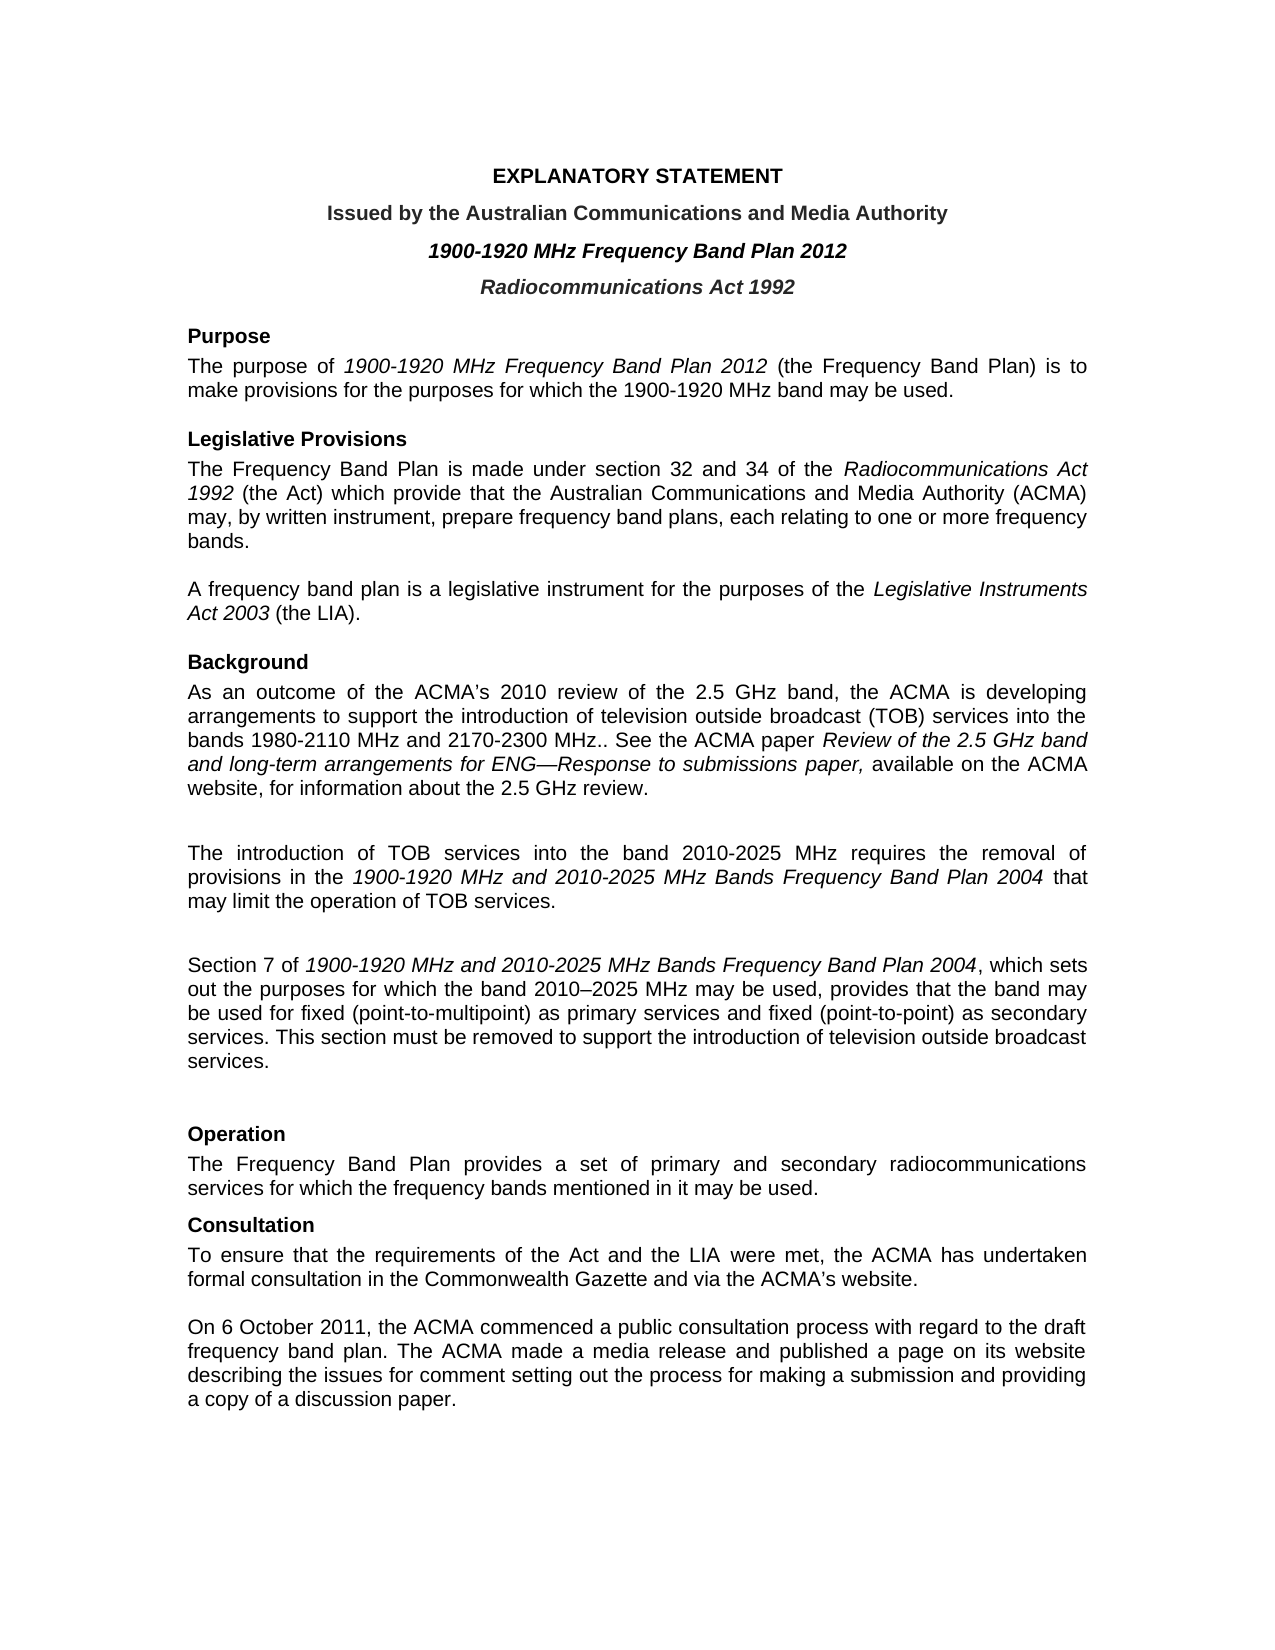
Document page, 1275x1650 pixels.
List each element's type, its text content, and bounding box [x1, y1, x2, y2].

text 1900-1920 MHz Frequency Band Plan 2012 [187, 237, 1088, 262]
subtitle EXPLANATORY STATEMENT [187, 162, 1088, 187]
text Section 7 of 1900-1920 MHz and 2010-2025 MHz Bands Frequency Band Plan 2004, which sets out the purposes for which the band 2010–2025 MHz may be used, provides that the band may be used for fixed (point-to-multipoint) as primary services and fixed (point-to-point) as secondary services. This section must be removed to support the introduction of television outside broadcast services. [187, 953, 1088, 1073]
text A frequency band plan is a legislative instrument for the purposes of the Legislative Instruments Act 2003 (the LIA). [187, 577, 1088, 625]
subtitle Consultation [187, 1212, 1088, 1236]
subtitle Background [187, 650, 1088, 674]
text On 6 October 2011, the ACMA commenced a public consultation process with regard to the draft frequency band plan. The ACMA made a media release and published a page on its website describing the issues for comment setting out the process for making a submission and providing a copy of a discussion paper. [187, 1314, 1088, 1410]
text The Frequency Band Plan provides a set of primary and secondary radiocommunications services for which the frequency bands mentioned in it may be used. [187, 1152, 1088, 1200]
subtitle Radiocommunications Act 1992 [187, 275, 1088, 299]
text The introduction of TOB services into the band 2010-2025 MHz requires the removal of provisions in the 1900-1920 MHz and 2010-2025 MHz Bands Frequency Band Plan 2004 that may limit the operation of TOB services. [187, 841, 1088, 912]
text As an outcome of the ACMA’s 2010 review of the 2.5 GHz band, the ACMA is developing arrangements to support the introduction of television outside broadcast (TOB) services into the bands 1980-2110 MHz and 2170-2300 MHz.. See the ACMA paper Review of the 2.5 GHz band and long-term arrangements for ENG—Response to submissions paper, available on the ACMA website, for information about the 2.5 GHz review. [187, 680, 1088, 800]
subtitle Operation [187, 1122, 1088, 1146]
subtitle Legislative Provisions [187, 427, 1088, 451]
text The purpose of 1900-1920 MHz Frequency Band Plan 2012 (the Frequency Band Plan) is to make provisions for the purposes for which the 1900-1920 MHz band may be used. [187, 354, 1088, 402]
text Issued by the Australian Communications and Media Authority [187, 200, 1088, 225]
text The Frequency Band Plan is made under section 32 and 34 of the Radiocommunications Act 1992 (the Act) which provide that the Australian Communications and Media Authority (ACMA) may, by written instrument, prepare frequency band plans, each relating to one or more frequency bands. [187, 457, 1088, 553]
text To ensure that the requirements of the Act and the LIA were met, the ACMA has undertaken formal consultation in the Commonwealth Gazette and via the ACMA’s website. [187, 1243, 1088, 1291]
subtitle Purpose [187, 324, 1088, 348]
